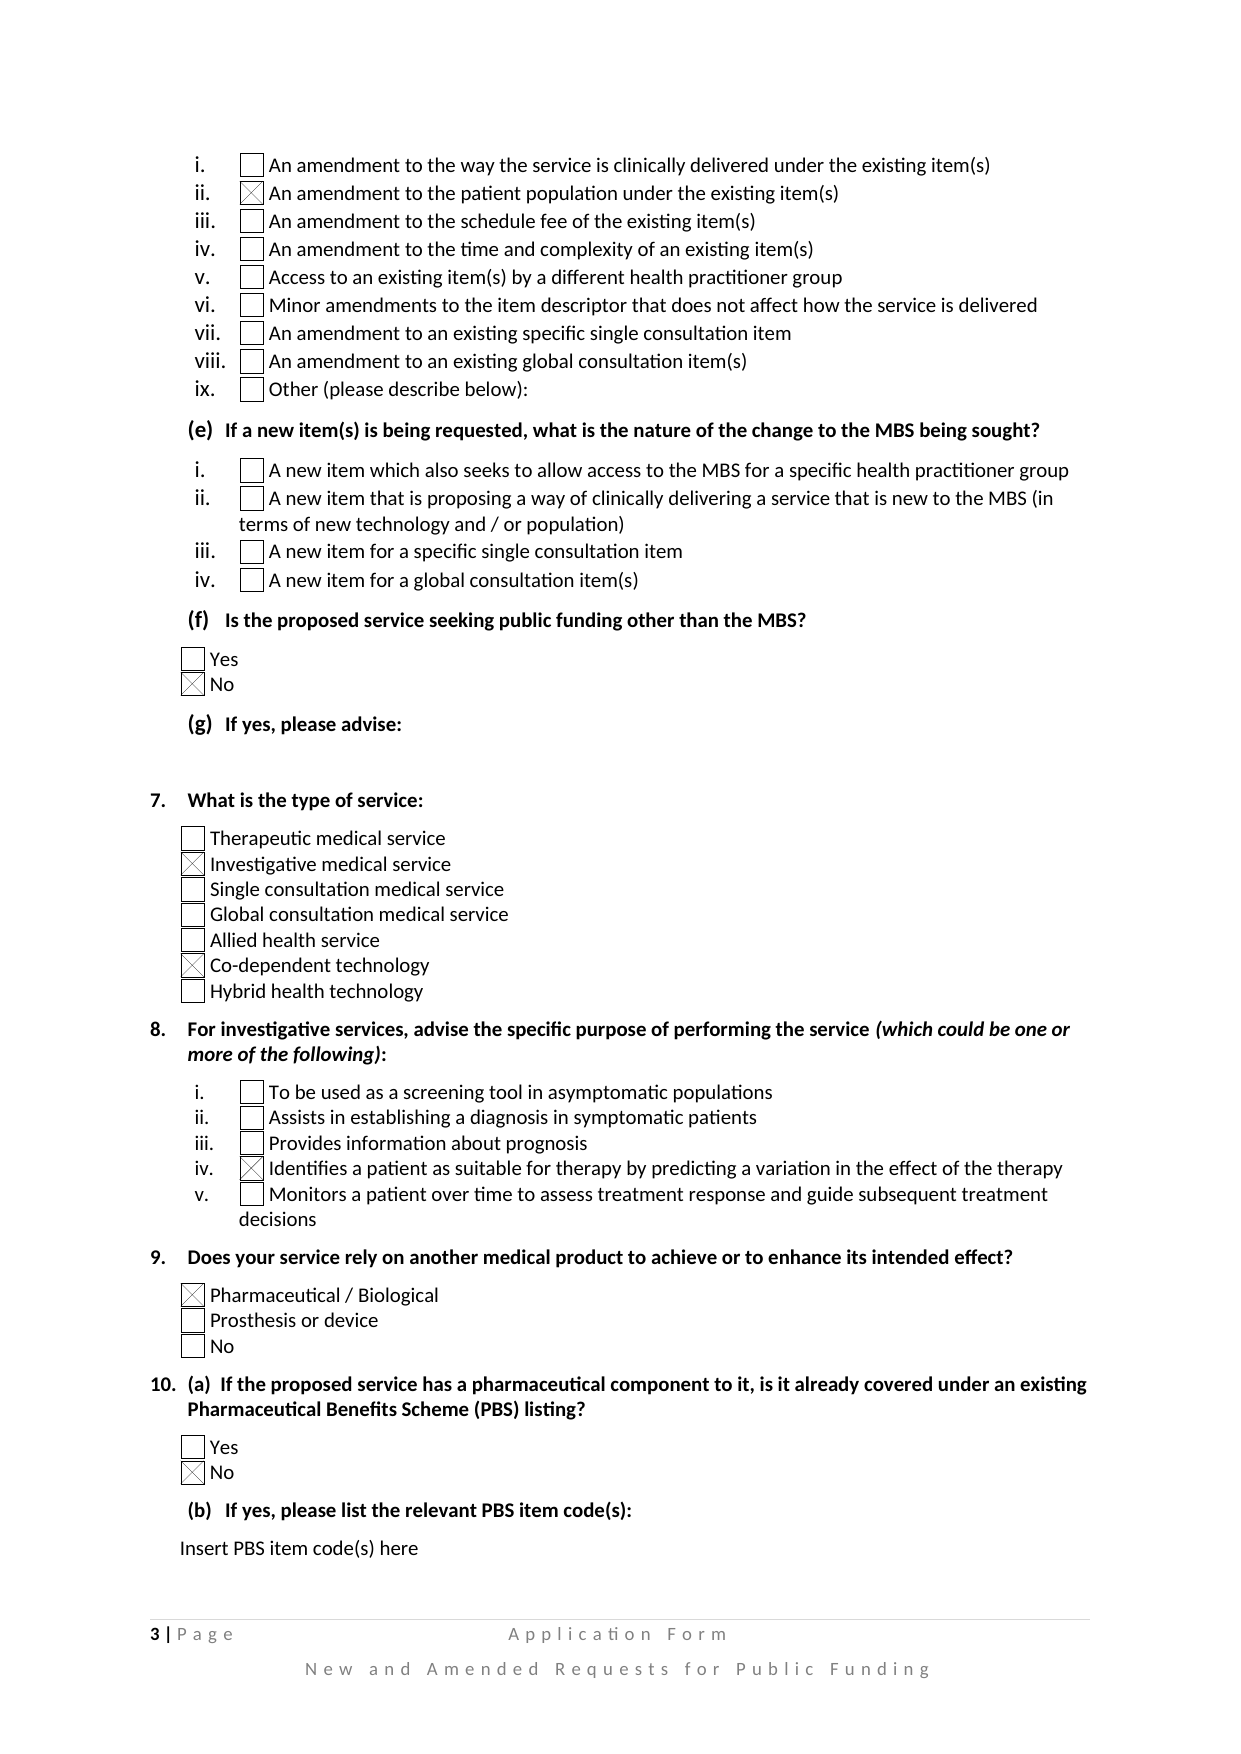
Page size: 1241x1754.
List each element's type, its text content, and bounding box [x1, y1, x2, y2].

subtitle Does your service rely on another medical product to achieve or to enhance its intended effect? [150, 1244, 1090, 1269]
text Single consultation medical service [179, 876, 1090, 902]
list A new item that is proposing a way of clinically delivering a service that is new to the MBS (in terms of new technology and / or population) [194, 483, 1090, 537]
subtitle For investigative services, advise the specific purpose of performing the service (which could be one or more of the following): [150, 1016, 1090, 1067]
list A new item for a global consultation item(s) [194, 565, 1090, 593]
list An amendment to the patient population under the existing item(s) [194, 178, 1090, 206]
text Prosthesis or device [179, 1307, 1090, 1333]
list An amendment to the schedule fee of the existing item(s) [194, 206, 1090, 234]
text No [179, 1459, 1090, 1485]
list An amendment to an existing specific single consultation item [194, 318, 1090, 346]
text Yes [179, 1434, 1090, 1459]
list Monitors a patient over time to assess treatment response and guide subsequent treatment decisions [194, 1181, 1090, 1232]
subtitle What is the type of service: [150, 787, 1090, 813]
text Allied health service [179, 927, 1090, 952]
text Yes [179, 646, 1090, 671]
list Minor amendments to the item descriptor that does not affect how the service is delivered [194, 290, 1090, 318]
text No [179, 1333, 1090, 1358]
text Insert PBS item code(s) here [179, 1535, 1090, 1561]
subtitle If yes, please list the relevant PBS item code(s): [187, 1497, 1090, 1523]
text Therapeutic medical service [179, 825, 1090, 851]
list Assists in establishing a diagnosis in symptomatic patients [194, 1104, 1090, 1130]
list An amendment to an existing global consultation item(s) [194, 346, 1090, 374]
list Provides information about prognosis [194, 1130, 1090, 1155]
list A new item which also seeks to allow access to the MBS for a specific health practitioner group [194, 455, 1090, 483]
subtitle Is the proposed service seeking public funding other than the MBS? [187, 605, 1090, 633]
text No [179, 671, 1090, 697]
subtitle (a) If the proposed service has a pharmaceutical component to it, is it already covered under an existing Pharmaceutical Benefits Scheme (PBS) listing? [150, 1371, 1090, 1422]
subtitle If a new item(s) is being requested, what is the nature of the change to the MBS being sought? [187, 415, 1090, 443]
text Pharmaceutical / Biological [179, 1282, 1090, 1307]
subtitle If yes, please advise: [187, 709, 1090, 737]
list A new item for a specific single consultation item [194, 537, 1090, 565]
text Investigative medical service [204, 851, 1090, 876]
text Co-dependent technology [179, 952, 1090, 978]
list An amendment to the way the service is clinically delivered under the existing item(s) [194, 150, 1090, 178]
list Access to an existing item(s) by a different health practitioner group [194, 262, 1090, 290]
list An amendment to the time and complexity of an existing item(s) [194, 234, 1090, 262]
list Other (please describe below): [194, 374, 1090, 402]
list To be used as a screening tool in asymptomatic populations [194, 1079, 1090, 1104]
list Identifies a patient as suitable for therapy by predicting a variation in the effect of the therapy [194, 1155, 1090, 1181]
text Hybrid health technology [179, 978, 1090, 1003]
text Global consultation medical service [179, 902, 1090, 927]
